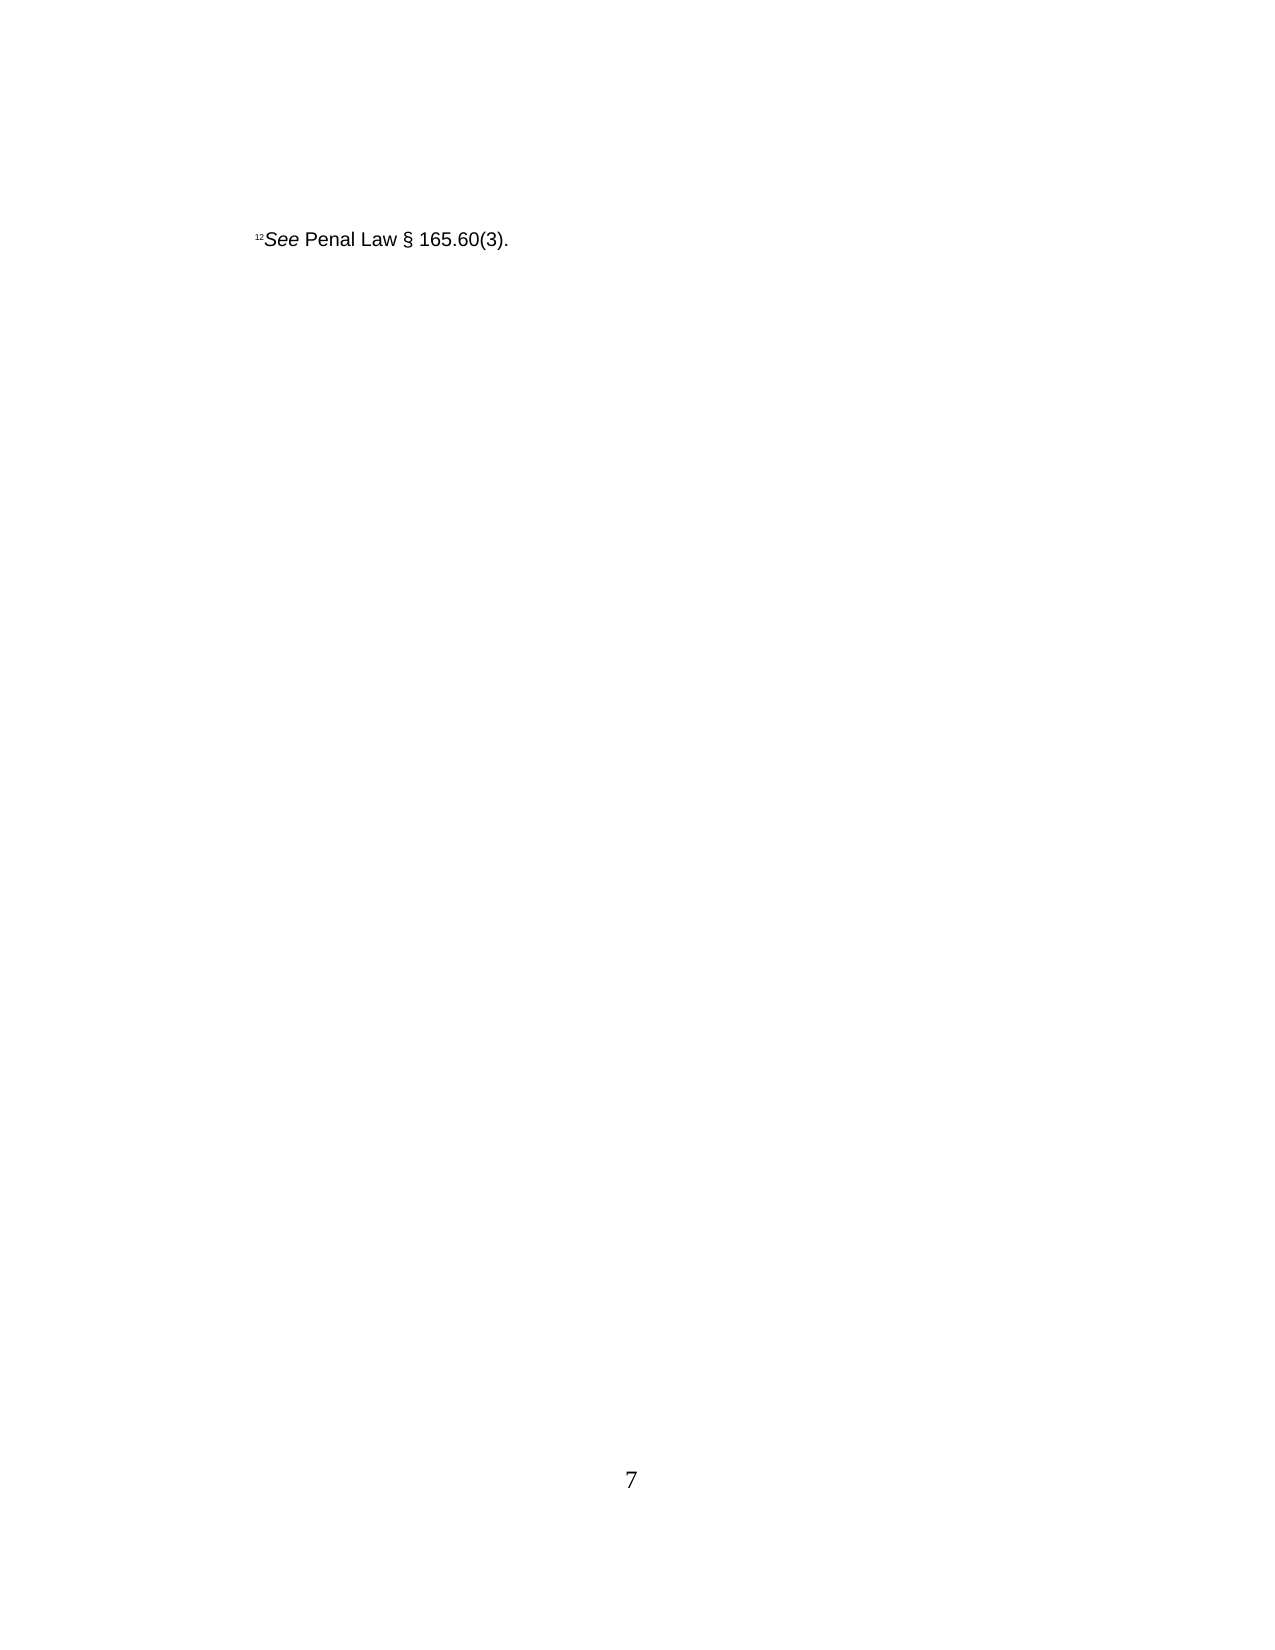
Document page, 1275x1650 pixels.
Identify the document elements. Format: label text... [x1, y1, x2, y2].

text 11See Penal Law § 165.60(2). 12See Penal Law § 165.60(3). [254, 150, 1054, 257]
